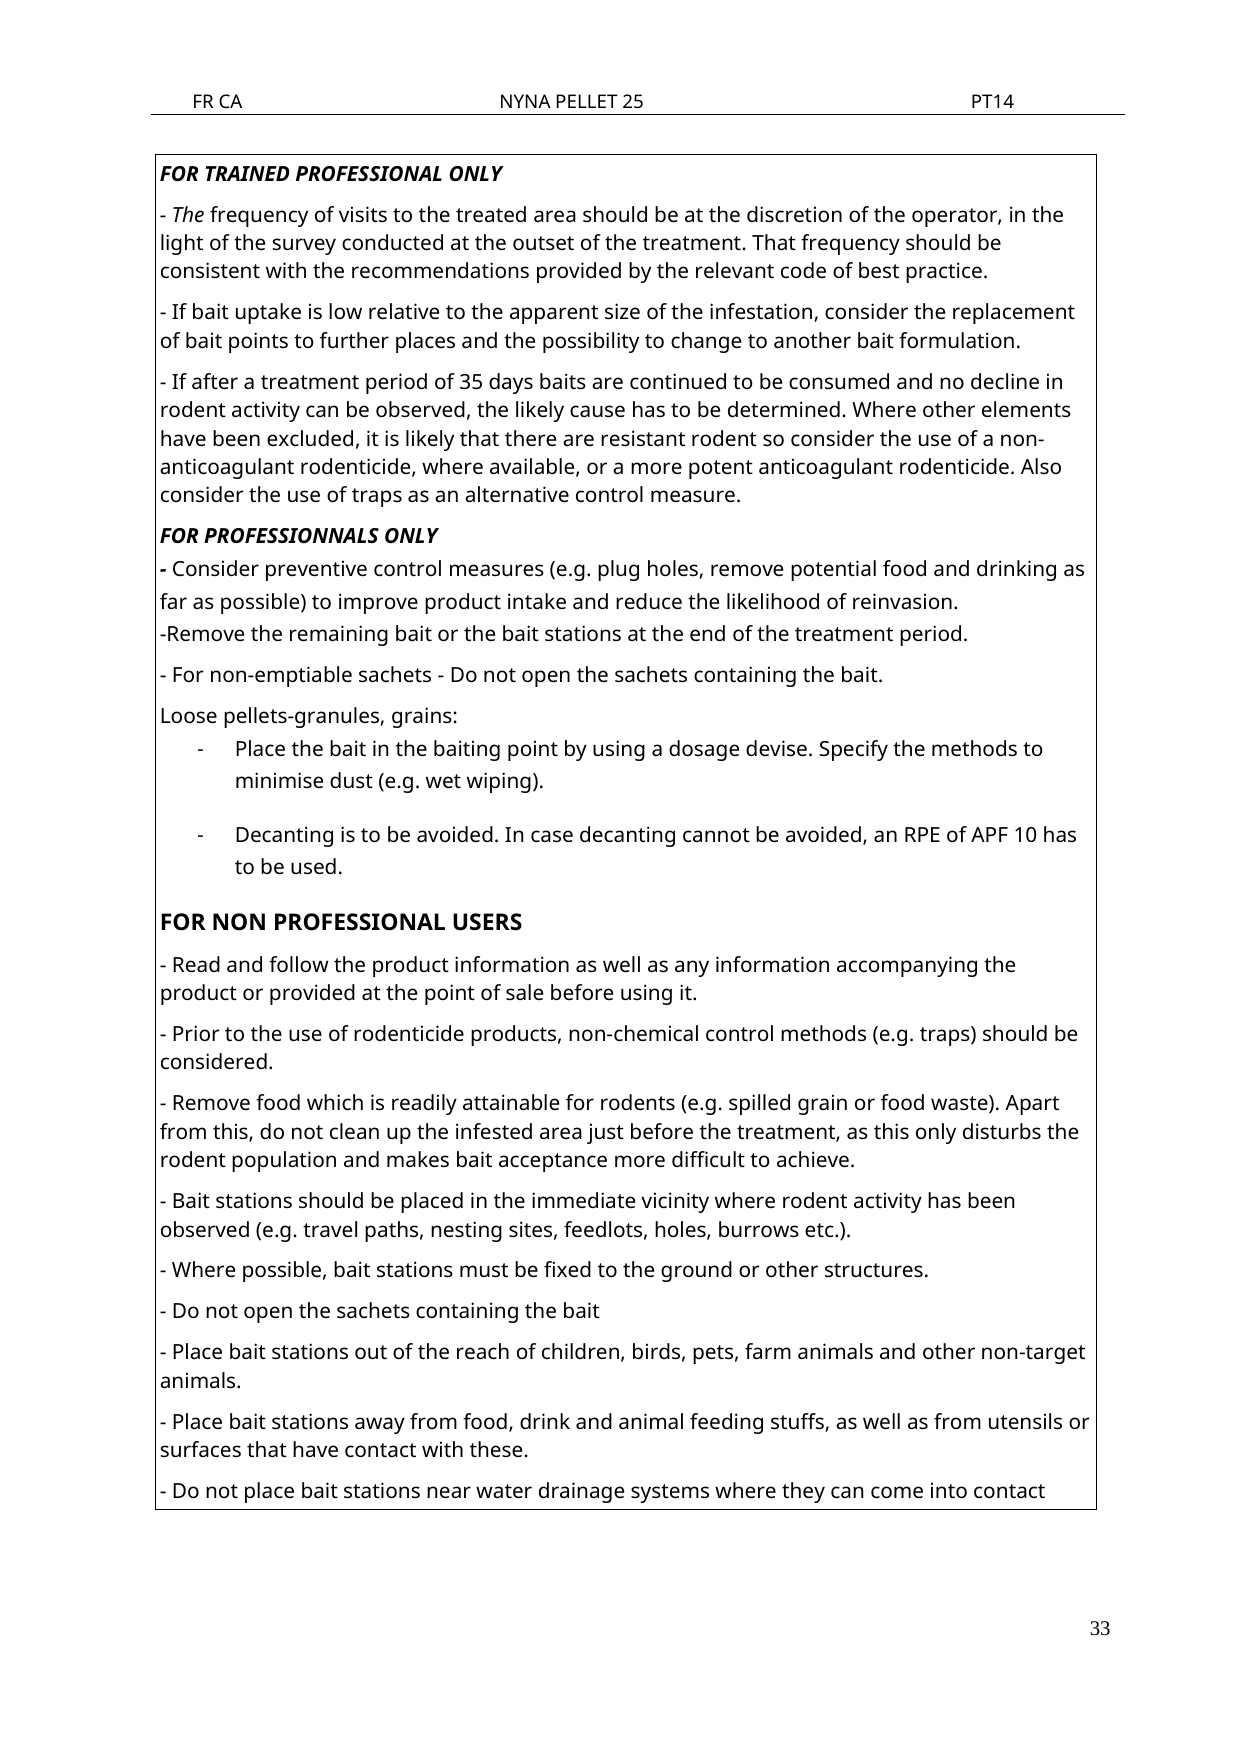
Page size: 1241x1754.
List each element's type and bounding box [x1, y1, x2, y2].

table_header [156, 155, 1096, 1509]
